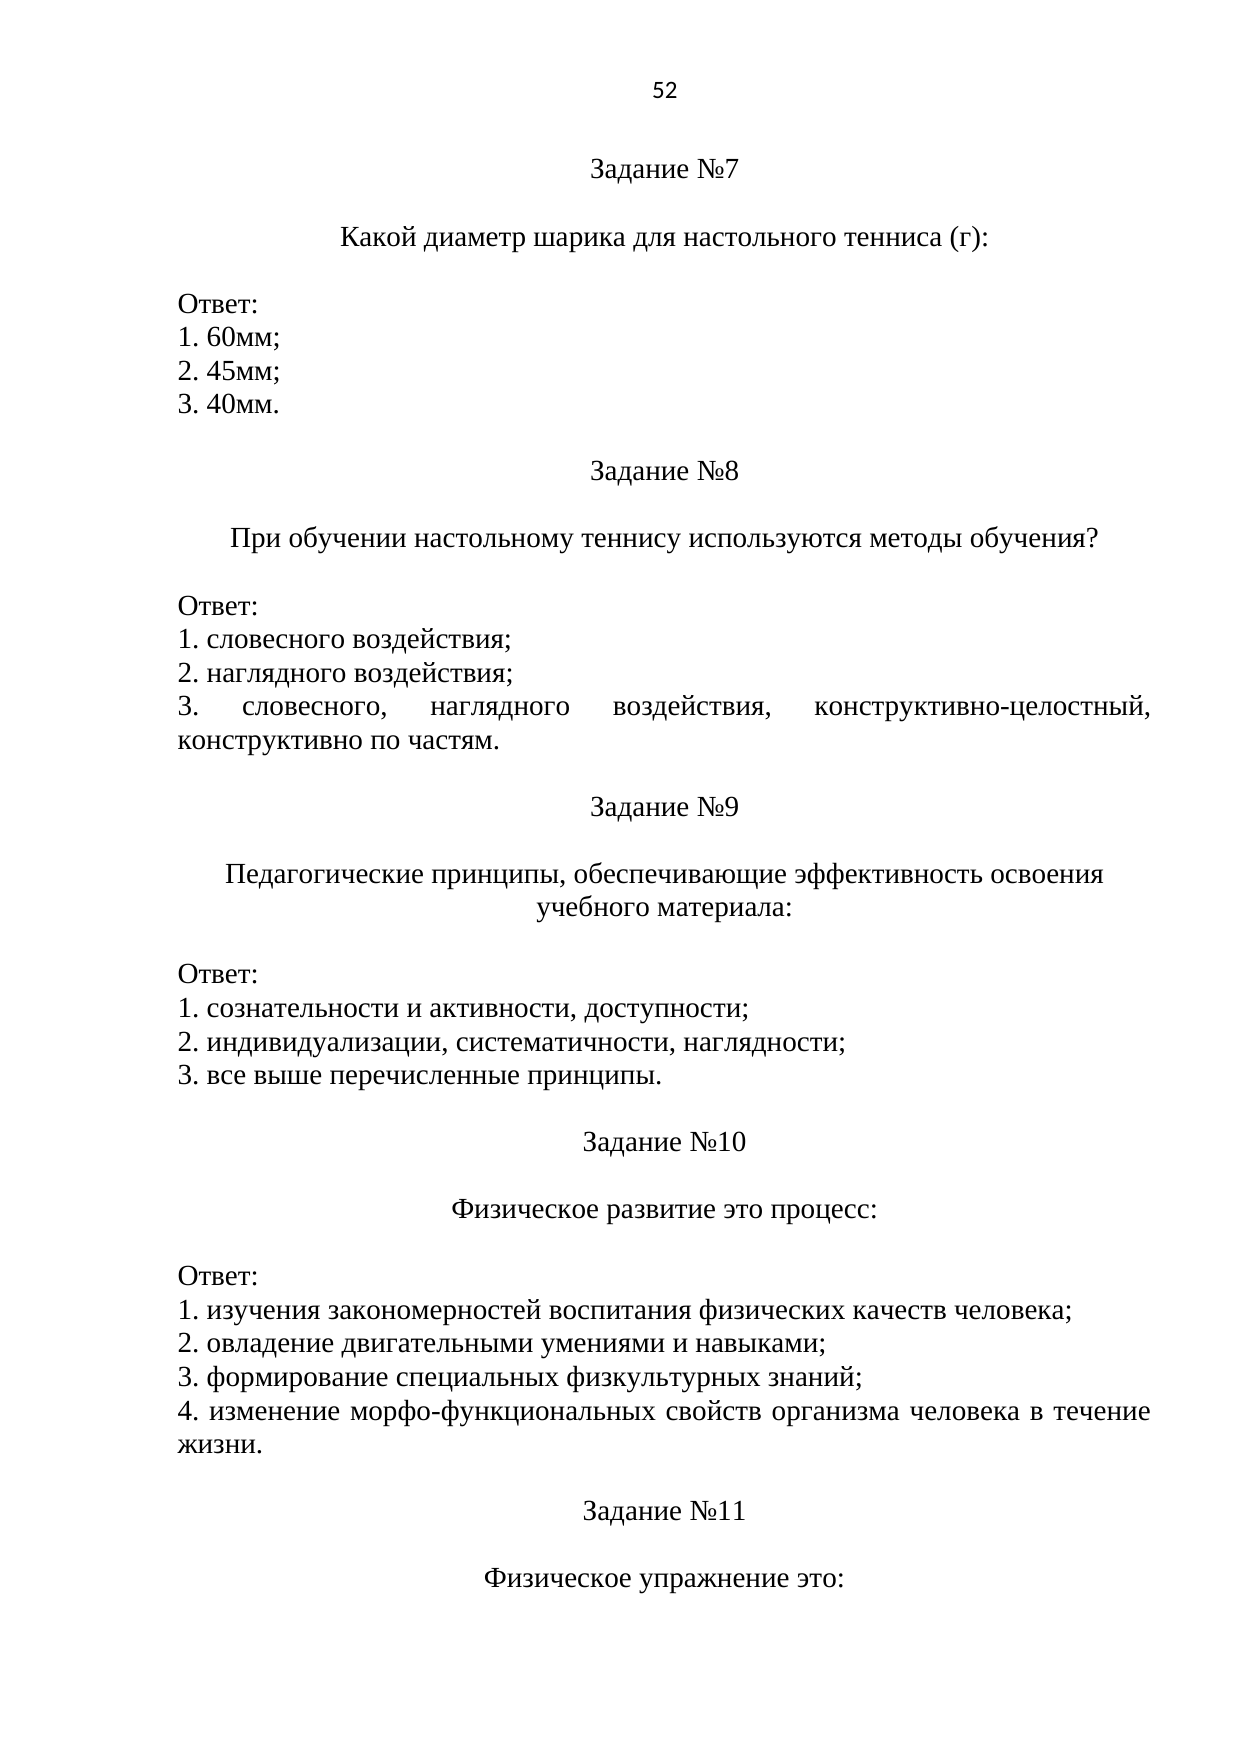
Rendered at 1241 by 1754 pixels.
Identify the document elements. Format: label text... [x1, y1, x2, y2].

text 1. сознательности и активности, доступности; [177, 990, 1152, 1024]
text Задание №7 [177, 152, 1152, 185]
text 2. 45мм; [177, 353, 1152, 386]
text 3. 40мм. [177, 386, 1152, 420]
text Задание №9 [177, 789, 1152, 822]
text 3. формирование специальных физкультурных знаний; [177, 1359, 1152, 1393]
text При обучении настольному теннису используются методы обучения? [177, 521, 1152, 554]
text 2. индивидуализации, систематичности, наглядности; [177, 1024, 1152, 1057]
text Ответ: [177, 286, 1152, 319]
text 2. наглядного воздействия; [177, 655, 1152, 688]
text Какой диаметр шарика для настольного тенниса (г): [177, 219, 1152, 252]
text Задание №10 [177, 1124, 1152, 1158]
text Ответ: [177, 1258, 1152, 1292]
text Ответ: [177, 588, 1152, 621]
text 1. 60мм; [177, 319, 1152, 353]
text Ответ: [177, 957, 1152, 990]
text Физическое развитие это процесс: [177, 1191, 1152, 1225]
text 4. изменение морфо-функциональных свойств организма человека в течение жизни. [177, 1393, 1152, 1460]
text 2. овладение двигательными умениями и навыками; [177, 1326, 1152, 1359]
text 1. изучения закономерностей воспитания физических качеств человека; [177, 1292, 1152, 1326]
text 1. словесного воздействия; [177, 621, 1152, 655]
text 3. словесного, наглядного воздействия, конструктивно-целостный, конструктивно по частям. [177, 688, 1152, 755]
text Задание №11 [177, 1493, 1152, 1527]
text Педагогические принципы, обеспечивающие эффективность освоения учебного материала: [177, 856, 1152, 923]
text Физическое упражнение это: [177, 1560, 1152, 1594]
text 3. все выше перечисленные принципы. [177, 1057, 1152, 1091]
text Задание №8 [177, 453, 1152, 487]
